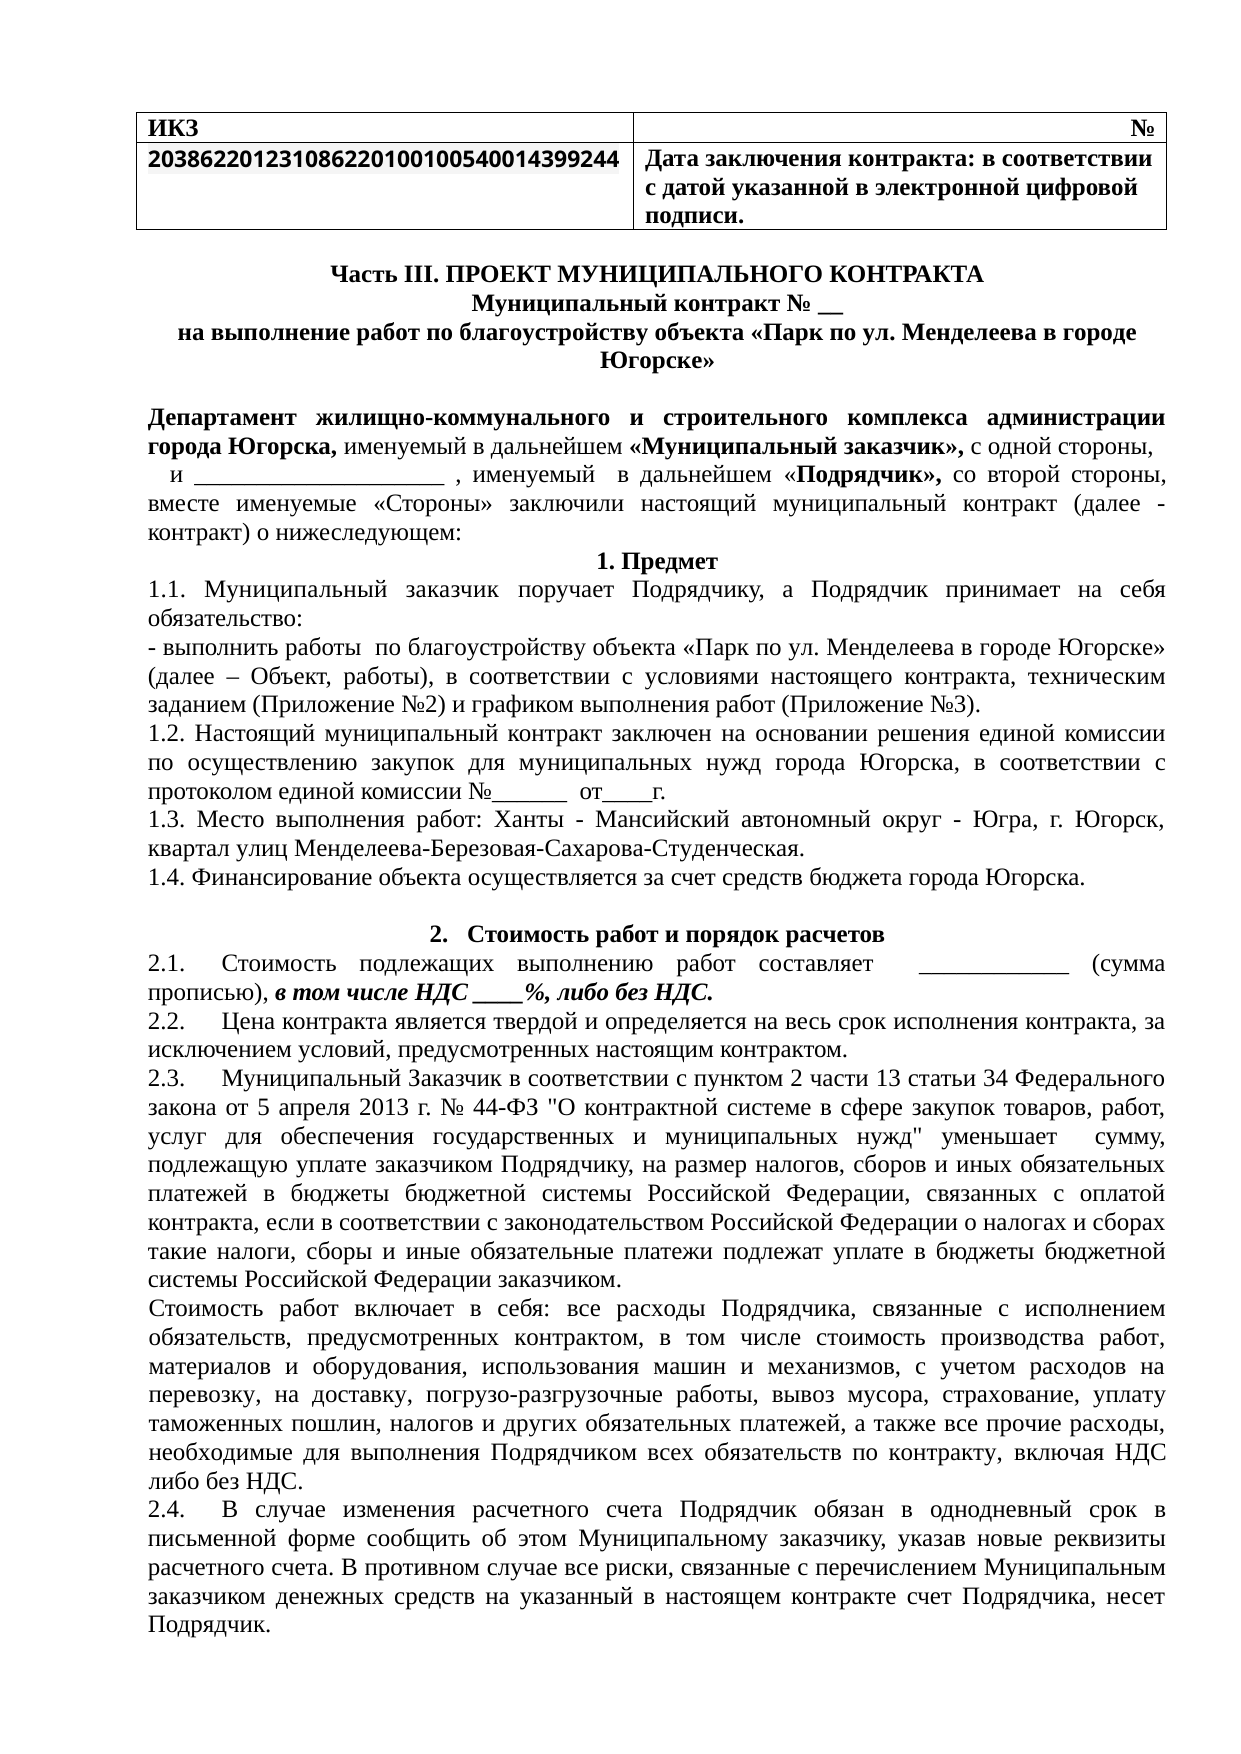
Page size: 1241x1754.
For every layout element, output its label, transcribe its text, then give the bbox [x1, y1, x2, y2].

text Стоимость работ включает в себя: все расходы Подрядчика, связанные с исполнением обязательств, предусмотренных контрактом, в том числе стоимость производства работ, материалов и оборудования, использования машин и механизмов, с учетом расходов на перевозку, на доставку, погрузо-разгрузочные работы, вывоз мусора, страхование, уплату таможенных пошлин, налогов и других обязательных платежей, а также все прочие расходы, необходимые для выполнения Подрядчиком всех обязательств по контракту, включая НДС либо без НДС. [148, 1293, 1167, 1494]
text и ____________________ , именуемый в дальнейшем «Подрядчик», со второй стороны, вместе именуемые «Стороны» заключили настоящий муниципальный контракт (далее - контракт) о нижеследующем: [148, 459, 1167, 546]
list Цена контракта является твердой и определяется на весь срок исполнения контракта, за исключением условий, предусмотренных настоящим контрактом. [148, 1006, 1167, 1063]
text - выполнить работы по благоустройству объекта «Парк по ул. Менделеева в городе Югорске» (далее – Объект, работы), в соответствии с условиями настоящего контракта, техническим заданием (Приложение №2) и графиком выполнения работ (Приложение №3). [148, 632, 1167, 718]
text Муниципальный контракт № __ [148, 288, 1167, 317]
text на выполнение работ по благоустройству объекта «Парк по ул. Менделеева в городе Югорске» [148, 317, 1167, 374]
text 1.1. Муниципальный заказчик поручает Подрядчику, а Подрядчик принимает на себя обязательство: [148, 574, 1167, 632]
text 1. Предмет [148, 546, 1167, 574]
list Стоимость подлежащих выполнению работ составляет ____________ (сумма прописью), в том числе НДС ____%, либо без НДС. [148, 948, 1167, 1006]
table_header ИКЗ [137, 113, 633, 142]
text Департамент жилищно-коммунального и строительного комплекса администрации города Югорска, именуемый в дальнейшем «Муниципальный заказчик», с одной стороны, [148, 402, 1167, 459]
text 1.3. Место выполнения работ: Ханты - Мансийский автономный округ - Югра, г. Югорск, квартал улиц Менделеева-Березовая-Сахарова-Студенческая. [148, 804, 1167, 862]
list Муниципальный Заказчик в соответствии с пунктом 2 части 13 статьи 34 Федерального закона от 5 апреля 2013 г. № 44-ФЗ "О контрактной системе в сфере закупок товаров, работ, услуг для обеспечения государственных и муниципальных нужд" уменьшает сумму, подлежащую уплате заказчиком Подрядчику, на размер налогов, сборов и иных обязательных платежей в бюджеты бюджетной системы Российской Федерации, связанных с оплатой контракта, если в соответствии с законодательством Российской Федерации о налогах и сборах такие налоги, сборы и иные обязательные платежи подлежат уплате в бюджеты бюджетной системы Российской Федерации заказчиком. [148, 1063, 1167, 1293]
list Стоимость работ и порядок расчетов [148, 919, 1167, 948]
table_cell 203862201231086220100100540014399244 [137, 143, 633, 229]
table_cell Дата заключения контракта: в соответствии с датой указанной в электронной цифровой подписи. [634, 143, 1166, 229]
list В случае изменения расчетного счета Подрядчик обязан в однодневный срок в письменной форме сообщить об этом Муниципальному заказчику, указав новые реквизиты расчетного счета. В противном случае все риски, связанные с перечислением Муниципальным заказчиком денежных средств на указанный в настоящем контракте счет Подрядчика, несет Подрядчик. [148, 1494, 1167, 1638]
table_header № [634, 113, 1166, 142]
text 1.2. Настоящий муниципальный контракт заключен на основании решения единой комиссии по осуществлению закупок для муниципальных нужд города Югорска, в соответствии с протоколом единой комиссии №______ от____г. [148, 718, 1167, 804]
text Часть III. ПРОЕКТ МУНИЦИПАЛЬНОГО КОНТРАКТА [148, 259, 1167, 288]
text 1.4. Финансирование объекта осуществляется за счет средств бюджета города Югорска. [148, 862, 1167, 891]
